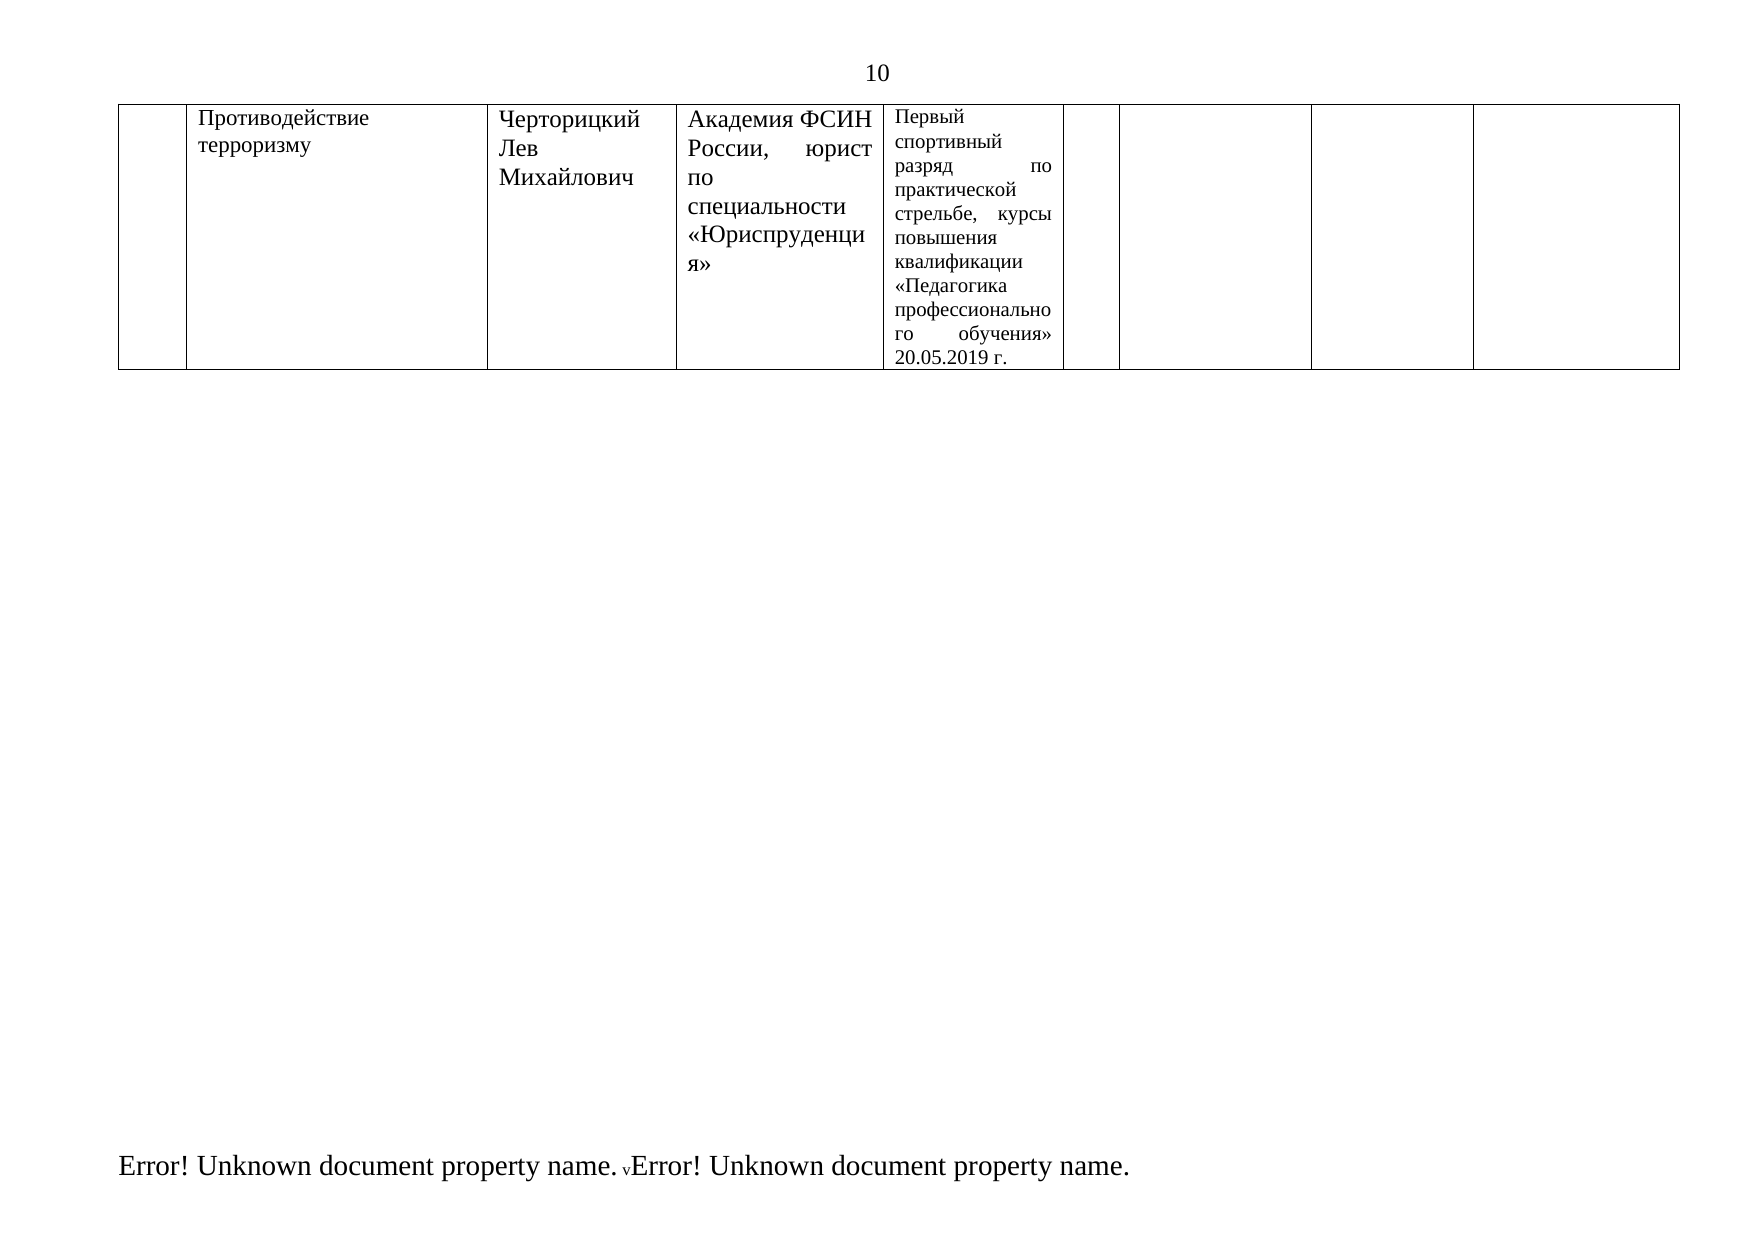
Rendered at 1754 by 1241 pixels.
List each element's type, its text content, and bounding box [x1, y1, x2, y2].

table_cell [1120, 105, 1311, 369]
table_cell [1064, 105, 1119, 369]
table_cell Первый спортивный разряд по практической стрельбе, курсы повышения квалификации «Педагогика профессионального обучения» 20.05.2019 г. [884, 105, 1063, 369]
table_cell Академия ФСИН России, юрист по специальности «Юриспруденция» [677, 105, 883, 369]
table_cell [1474, 105, 1679, 369]
table_cell [1312, 105, 1473, 369]
table_cell [119, 105, 186, 369]
table_cell Черторицкий Лев Михайлович [488, 105, 676, 369]
table_cell Противодействие терроризму [187, 105, 487, 369]
